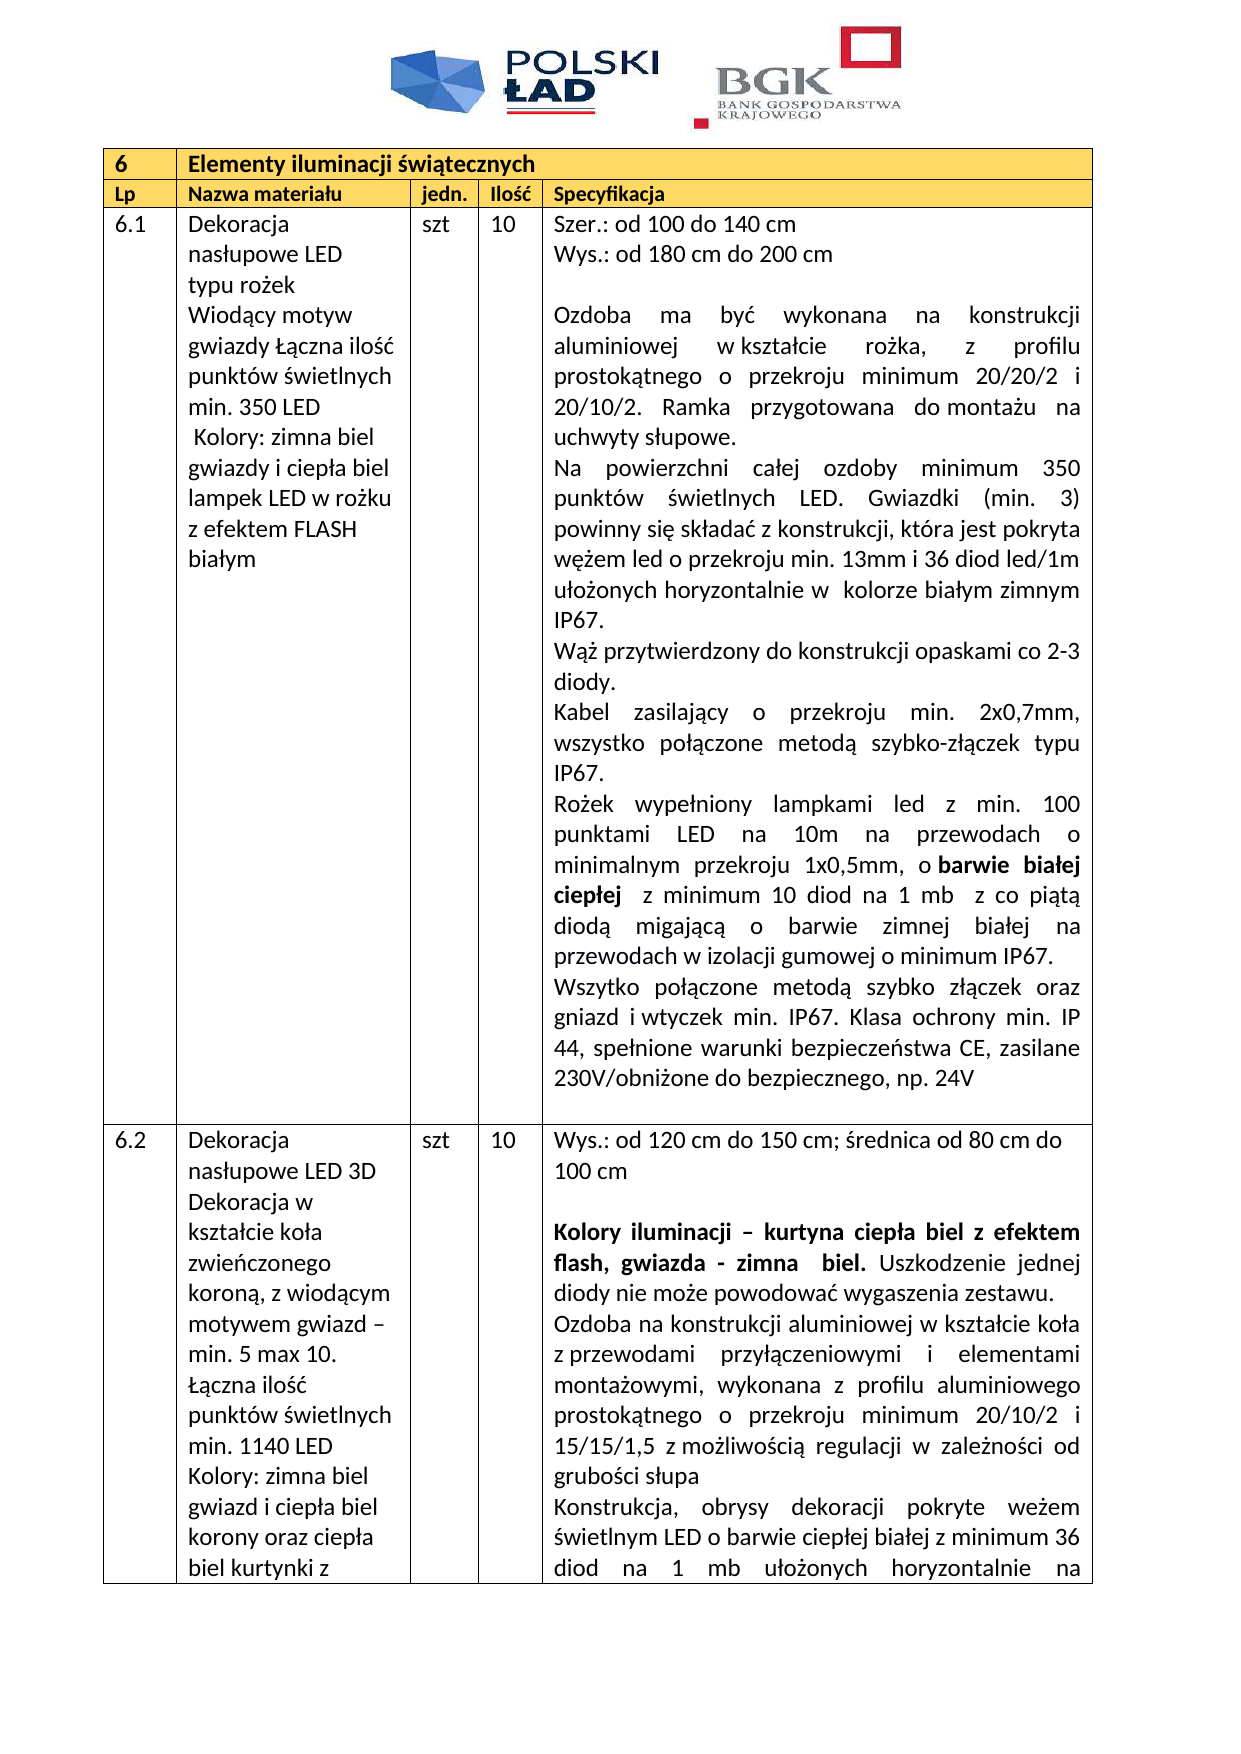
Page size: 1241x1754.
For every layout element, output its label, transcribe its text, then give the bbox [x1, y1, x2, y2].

table_cell Dekoracja nasłupowe LED typu rożek Wiodący motyw gwiazdy Łączna ilość punktów świetlnych min. 350 LED Kolory: zimna biel gwiazdy i ciepła biel lampek LED w rożku z efektem FLASH białym [177, 208, 410, 1123]
table_cell szt [411, 1125, 478, 1582]
table_cell 6.2 [104, 1125, 176, 1582]
table_cell Ilość [479, 180, 542, 207]
table_cell jedn. [411, 180, 478, 207]
table_cell Nazwa materiału [177, 180, 410, 207]
table_cell 10 [479, 1125, 542, 1582]
table_cell szt [411, 208, 478, 1123]
table_cell Szer.: od 100 do 140 cm Wys.: od 180 cm do 200 cm Ozdoba ma być wykonana na konstrukcji aluminiowej w kształcie rożka, z profilu prostokątnego o przekroju minimum 20/20/2 i 20/10/2. Ramka przygotowana do montażu na uchwyty słupowe. Na powierzchni całej ozdoby minimum 350 punktów świetlnych LED. Gwiazdki (min. 3) powinny się składać z konstrukcji, która jest pokryta wężem led o przekroju min. 13mm i 36 diod led/1m ułożonych horyzontalnie w kolorze białym zimnym IP67. Wąż przytwierdzony do konstrukcji opaskami co 2-3 diody. Kabel zasilający o przekroju min. 2x0,7mm, wszystko połączone metodą szybko-złączek typu IP67. Rożek wypełniony lampkami led z min. 100 punktami LED na 10m na przewodach o minimalnym przekroju 1x0,5mm, o barwie białej ciepłej z minimum 10 diod na 1 mb z co piątą diodą migającą o barwie zimnej białej na przewodach w izolacji gumowej o minimum IP67. Wszytko połączone metodą szybko złączek oraz gniazd i wtyczek min. IP67. Klasa ochrony min. IP 44, spełnione warunki bezpieczeństwa CE, zasilane 230V/obniżone do bezpiecznego, np. 24V [543, 208, 1092, 1123]
table_cell Specyfikacja [543, 180, 1092, 207]
table_cell 6.1 [104, 208, 176, 1123]
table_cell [177, 1125, 410, 1582]
table_header Elementy iluminacji świątecznych [177, 149, 1092, 179]
table_cell Lp [104, 180, 176, 207]
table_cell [543, 1125, 1092, 1582]
table_cell 10 [479, 208, 542, 1123]
table_header 6 [104, 149, 176, 179]
